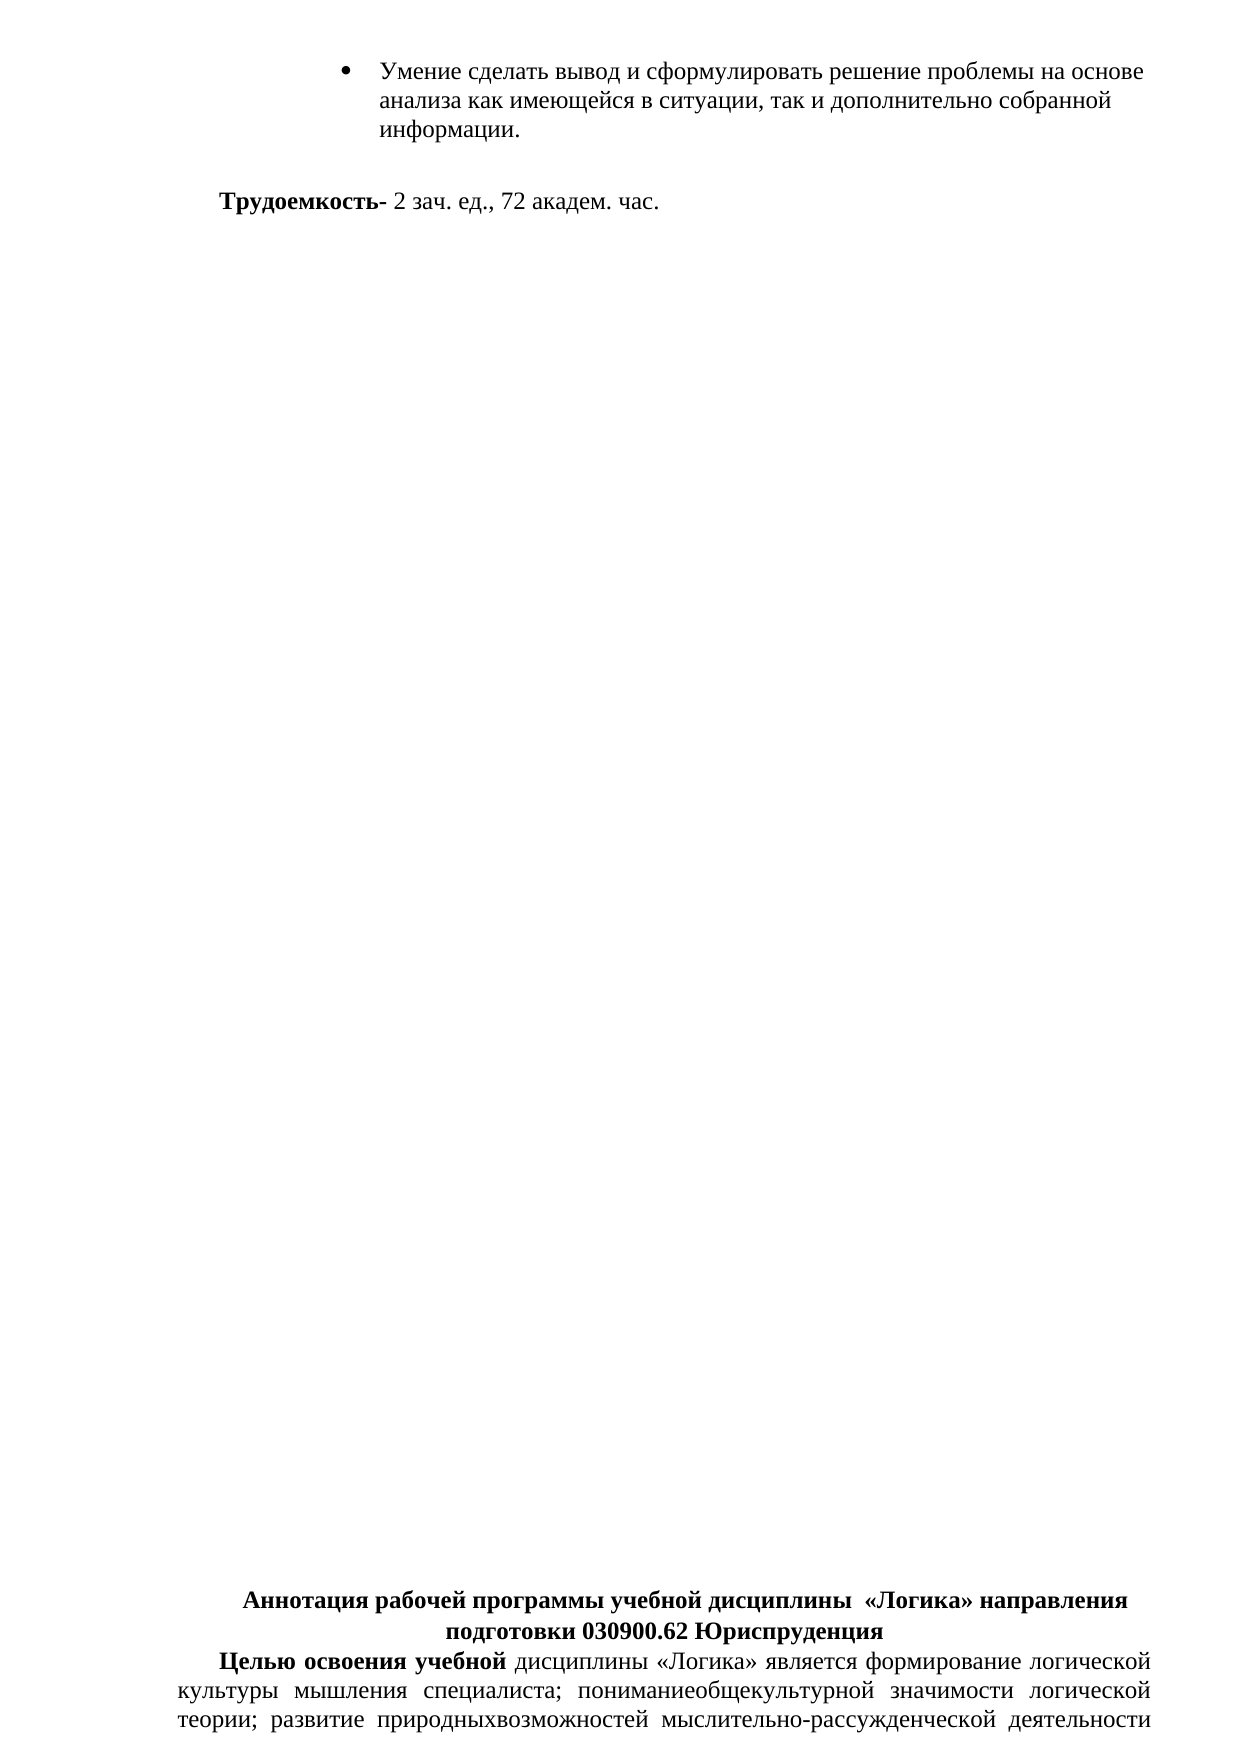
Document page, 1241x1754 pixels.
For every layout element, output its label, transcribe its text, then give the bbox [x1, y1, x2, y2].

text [177, 1646, 1152, 1732]
list Умение сделать вывод и сформулировать решение проблемы на основе анализа как имеющейся в ситуации, так и дополнительно собранной информации. [342, 56, 1152, 142]
text Аннотация рабочей программы учебной дисциплины «Логика» направления подготовки 030900.62 Юриспруденция [177, 1585, 1152, 1644]
text Трудоемкость- 2 зач. ед., 72 академ. час. [177, 186, 1152, 215]
